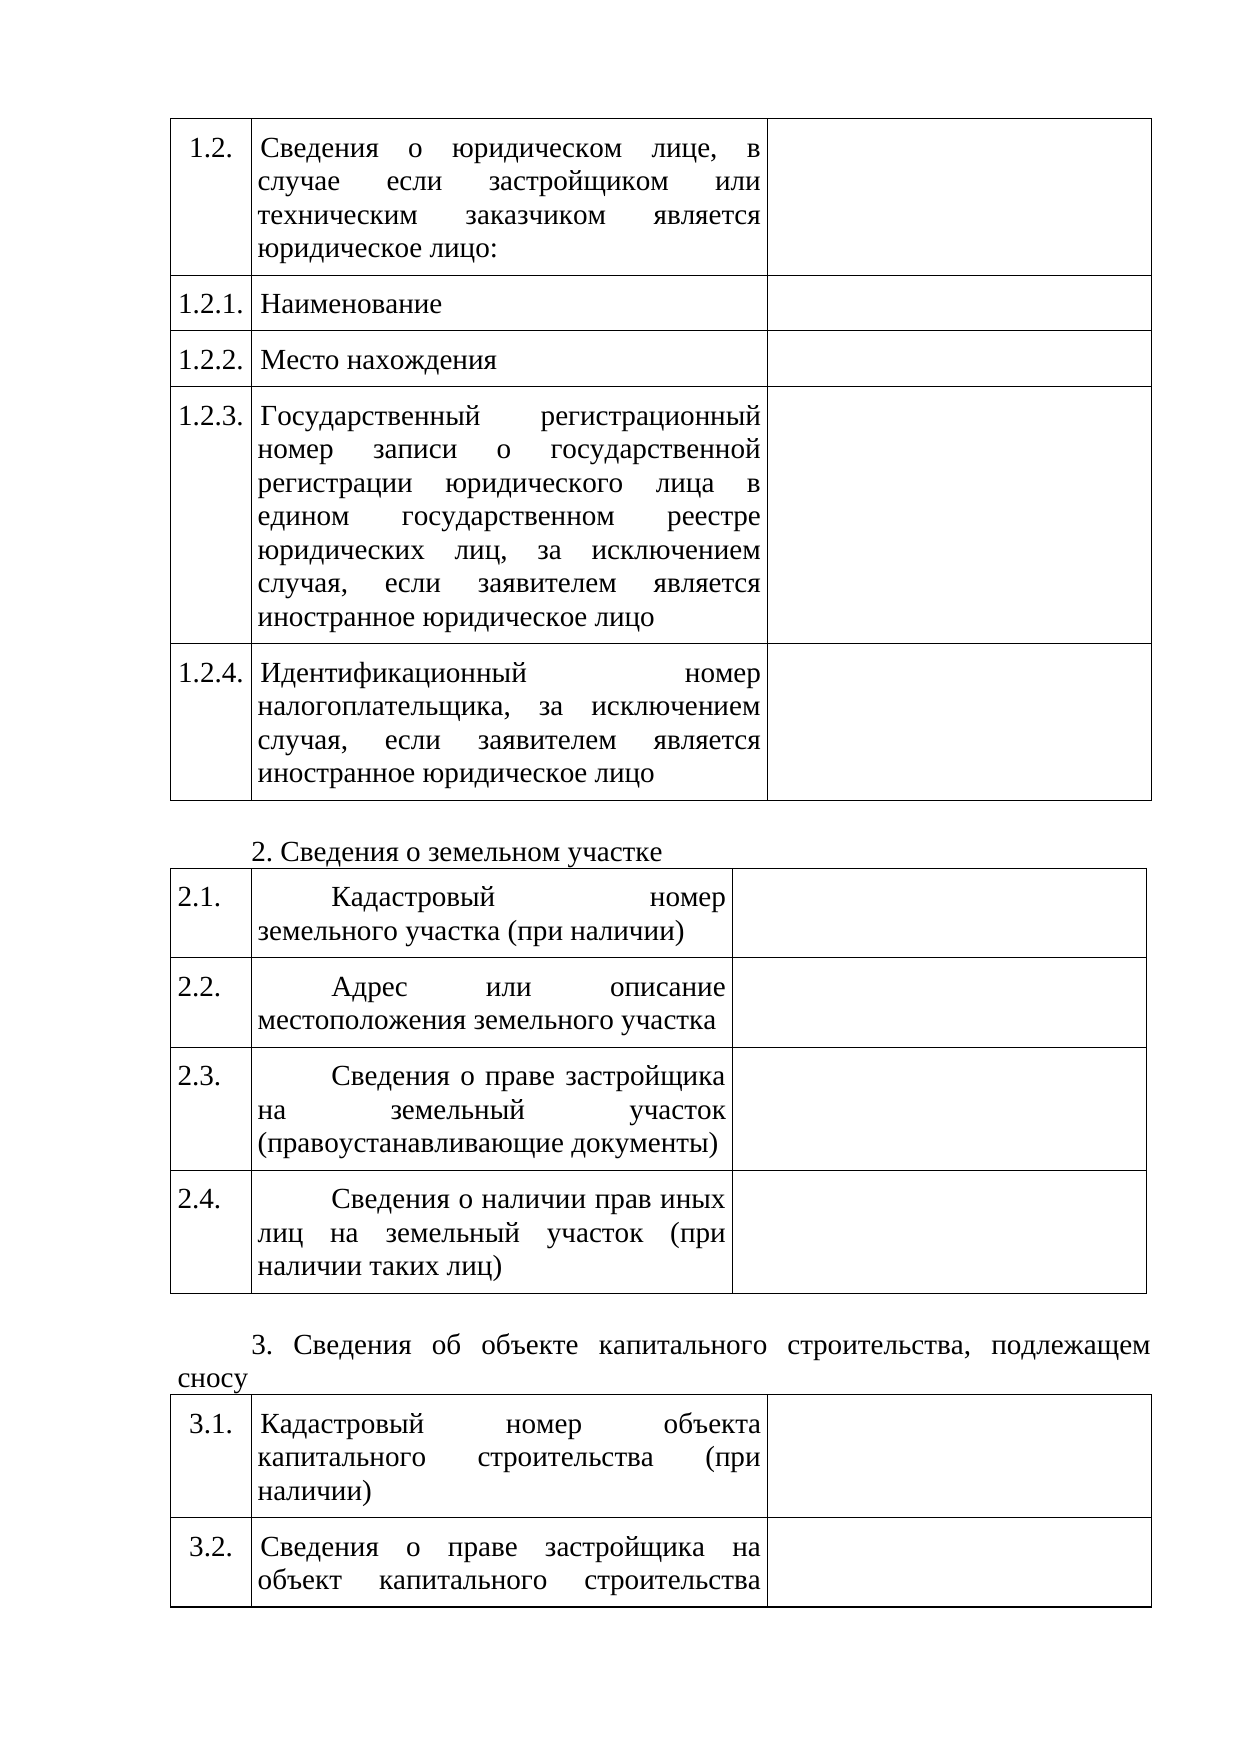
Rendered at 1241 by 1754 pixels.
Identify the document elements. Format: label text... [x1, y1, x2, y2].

table_cell 1.2.3. [171, 387, 251, 643]
table_cell 2.4. [171, 1171, 251, 1292]
table_cell [733, 958, 1146, 1047]
table_header [768, 1395, 1151, 1517]
text 3. Сведения об объекте капитального строительства, подлежащем сносу [177, 1327, 1151, 1394]
table_cell [768, 644, 1151, 800]
table_cell [733, 1048, 1146, 1169]
table_header 3.1. [171, 1395, 251, 1517]
table_cell Государственный регистрационный номер записи о государственной регистрации юридического лица в едином государственном реестре юридических лиц, за исключением случая, если заявителем является иностранное юридическое лицо [252, 387, 767, 643]
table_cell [252, 1518, 767, 1606]
table_cell [768, 331, 1151, 386]
table_cell 1.2. [171, 119, 251, 274]
table_cell [768, 119, 1151, 274]
table_cell Сведения о юридическом лице, в случае если застройщиком или техническим заказчиком является юридическое лицо: [252, 119, 767, 274]
table_cell Идентификационный номер налогоплательщика, за исключением случая, если заявителем является иностранное юридическое лицо [252, 644, 767, 800]
table_cell 2.3. [171, 1048, 251, 1169]
table_cell [733, 1171, 1146, 1292]
table_header [733, 869, 1146, 957]
table_cell [768, 276, 1151, 330]
table_header Кадастровый номер земельного участка (при наличии) [252, 869, 732, 957]
table_cell Место нахождения [252, 331, 767, 386]
table_cell 2.2. [171, 958, 251, 1047]
text 2. Сведения о земельном участке [177, 834, 1151, 868]
table_cell [768, 1518, 1151, 1606]
table_cell 1.2.4. [171, 644, 251, 800]
table_cell Наименование [252, 276, 767, 330]
table_cell Адрес или описание местоположения земельного участка [252, 958, 732, 1047]
table_cell 3.2. [171, 1518, 251, 1606]
table_cell 1.2.1. [171, 276, 251, 330]
table_cell [768, 387, 1151, 643]
table_header Кадастровый номер объекта капитального строительства (при наличии) [252, 1395, 767, 1517]
table_cell Сведения о наличии прав иных лиц на земельный участок (при наличии таких лиц) [252, 1171, 732, 1292]
table_cell 1.2.2. [171, 331, 251, 386]
table_cell Сведения о праве застройщика на земельный участок (правоустанавливающие документы) [252, 1048, 732, 1169]
table_header 2.1. [171, 869, 251, 957]
